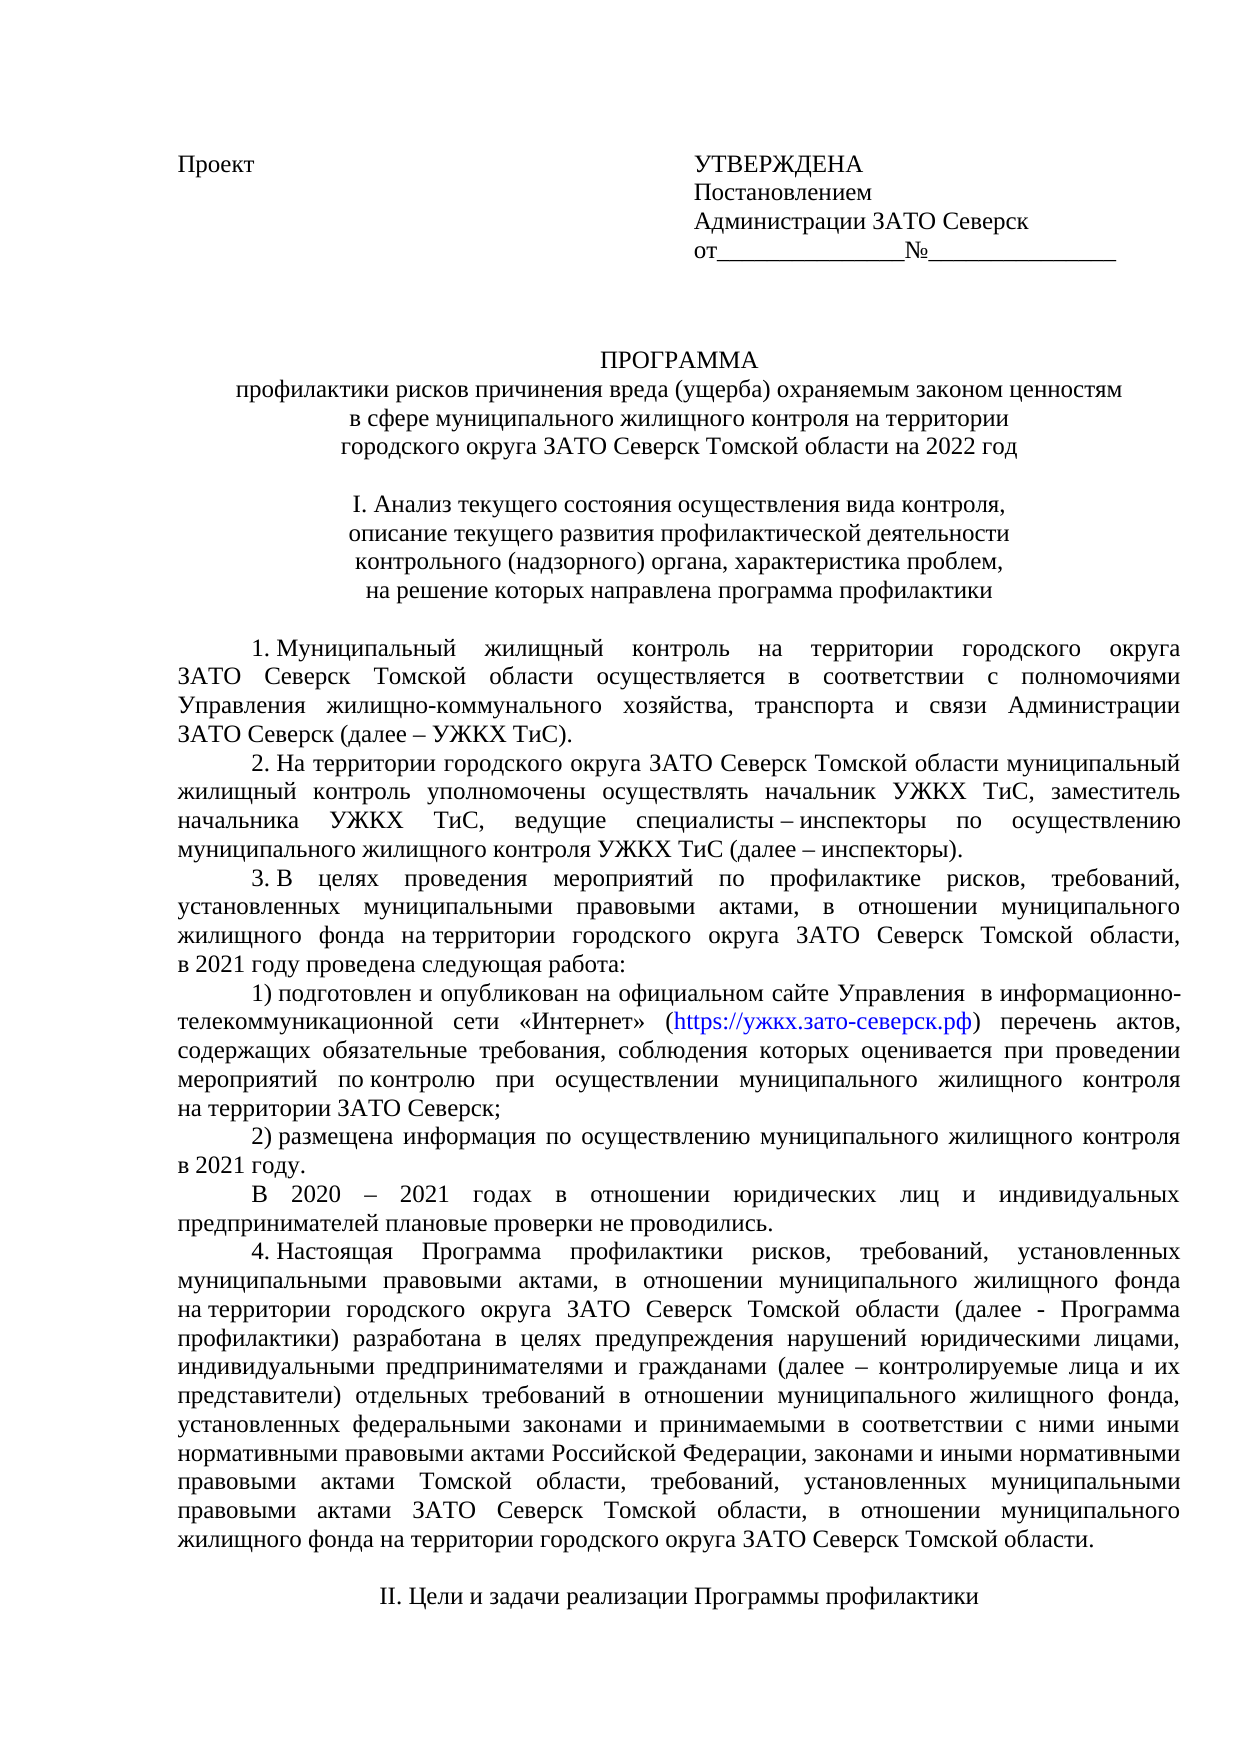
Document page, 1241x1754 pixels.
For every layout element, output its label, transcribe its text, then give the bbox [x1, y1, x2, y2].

text на решение которых направлена программа профилактики [177, 575, 1181, 604]
text 1) подготовлен и опубликован на официальном сайте Управления в информационно-телекоммуникационной сети «Интернет» (https://ужкх.зато-северск.рф) перечень актов, содержащих обязательные требования, соблюдения которых оценивается при проведении мероприятий по контролю при осуществлении муниципального жилищного контроля на территории ЗАТО Северск; [177, 978, 1181, 1121]
text В 2020 – 2021 годах в отношении юридических лиц и индивидуальных предпринимателей плановые проверки не проводились. [177, 1179, 1181, 1236]
text от_______________№_______________ [620, 235, 1181, 264]
text 2) размещена информация по осуществлению муниципального жилищного контроля в 2021 году. [177, 1121, 1181, 1179]
text II. Цели и задачи реализации Программы профилактики [177, 1581, 1181, 1610]
text Администрации ЗАТО Северск [620, 206, 1181, 235]
text Проект УТВЕРЖДЕНА [177, 149, 1181, 177]
text контрольного (надзорного) органа, характеристика проблем, [177, 546, 1181, 575]
text 1. Муниципальный жилищный контроль на территории городского округа ЗАТО Северск Томской области осуществляется в соответствии с полномочиями Управления жилищно-коммунального хозяйства, транспорта и связи Администрации ЗАТО Северск (далее – УЖКХ ТиС). [177, 633, 1181, 748]
text в сфере муниципального жилищного контроля на территории [177, 403, 1181, 431]
text 2. На территории городского округа ЗАТО Северск Томской области муниципальный жилищный контроль уполномочены осуществлять начальник УЖКХ ТиС, заместитель начальника УЖКХ ТиС, ведущие специалисты – инспекторы по осуществлению муниципального жилищного контроля УЖКХ ТиС (далее – инспекторы). [177, 748, 1181, 863]
text ПРОГРАММА [177, 345, 1181, 374]
text 4. Настоящая Программа профилактики рисков, требований, установленных муниципальными правовыми актами, в отношении муниципального жилищного фонда на территории городского округа ЗАТО Северск Томской области (далее - Программа профилактики) разработана в целях предупреждения нарушений юридическими лицами, индивидуальными предпринимателями и гражданами (далее – контролируемые лица и их представители) отдельных требований в отношении муниципального жилищного фонда, установленных федеральными законами и принимаемыми в соответствии с ними иными нормативными правовыми актами Российской Федерации, законами и иными нормативными правовыми актами Томской области, требований, установленных муниципальными правовыми актами ЗАТО Северск Томской области, в отношении муниципального жилищного фонда на территории городского округа ЗАТО Северск Томской области. [177, 1236, 1181, 1553]
text Постановлением [620, 177, 1181, 206]
text профилактики рисков причинения вреда (ущерба) охраняемым законом ценностям [177, 374, 1181, 403]
text I. Анализ текущего состояния осуществления вида контроля, [177, 489, 1181, 518]
text городского округа ЗАТО Северск Томской области на 2022 год [177, 431, 1181, 460]
text описание текущего развития профилактической деятельности [177, 518, 1181, 546]
text 3. В целях проведения мероприятий по профилактике рисков, требований, установленных муниципальными правовыми актами, в отношении муниципального жилищного фонда на территории городского округа ЗАТО Северск Томской области, в 2021 году проведена следующая работа: [177, 863, 1181, 978]
